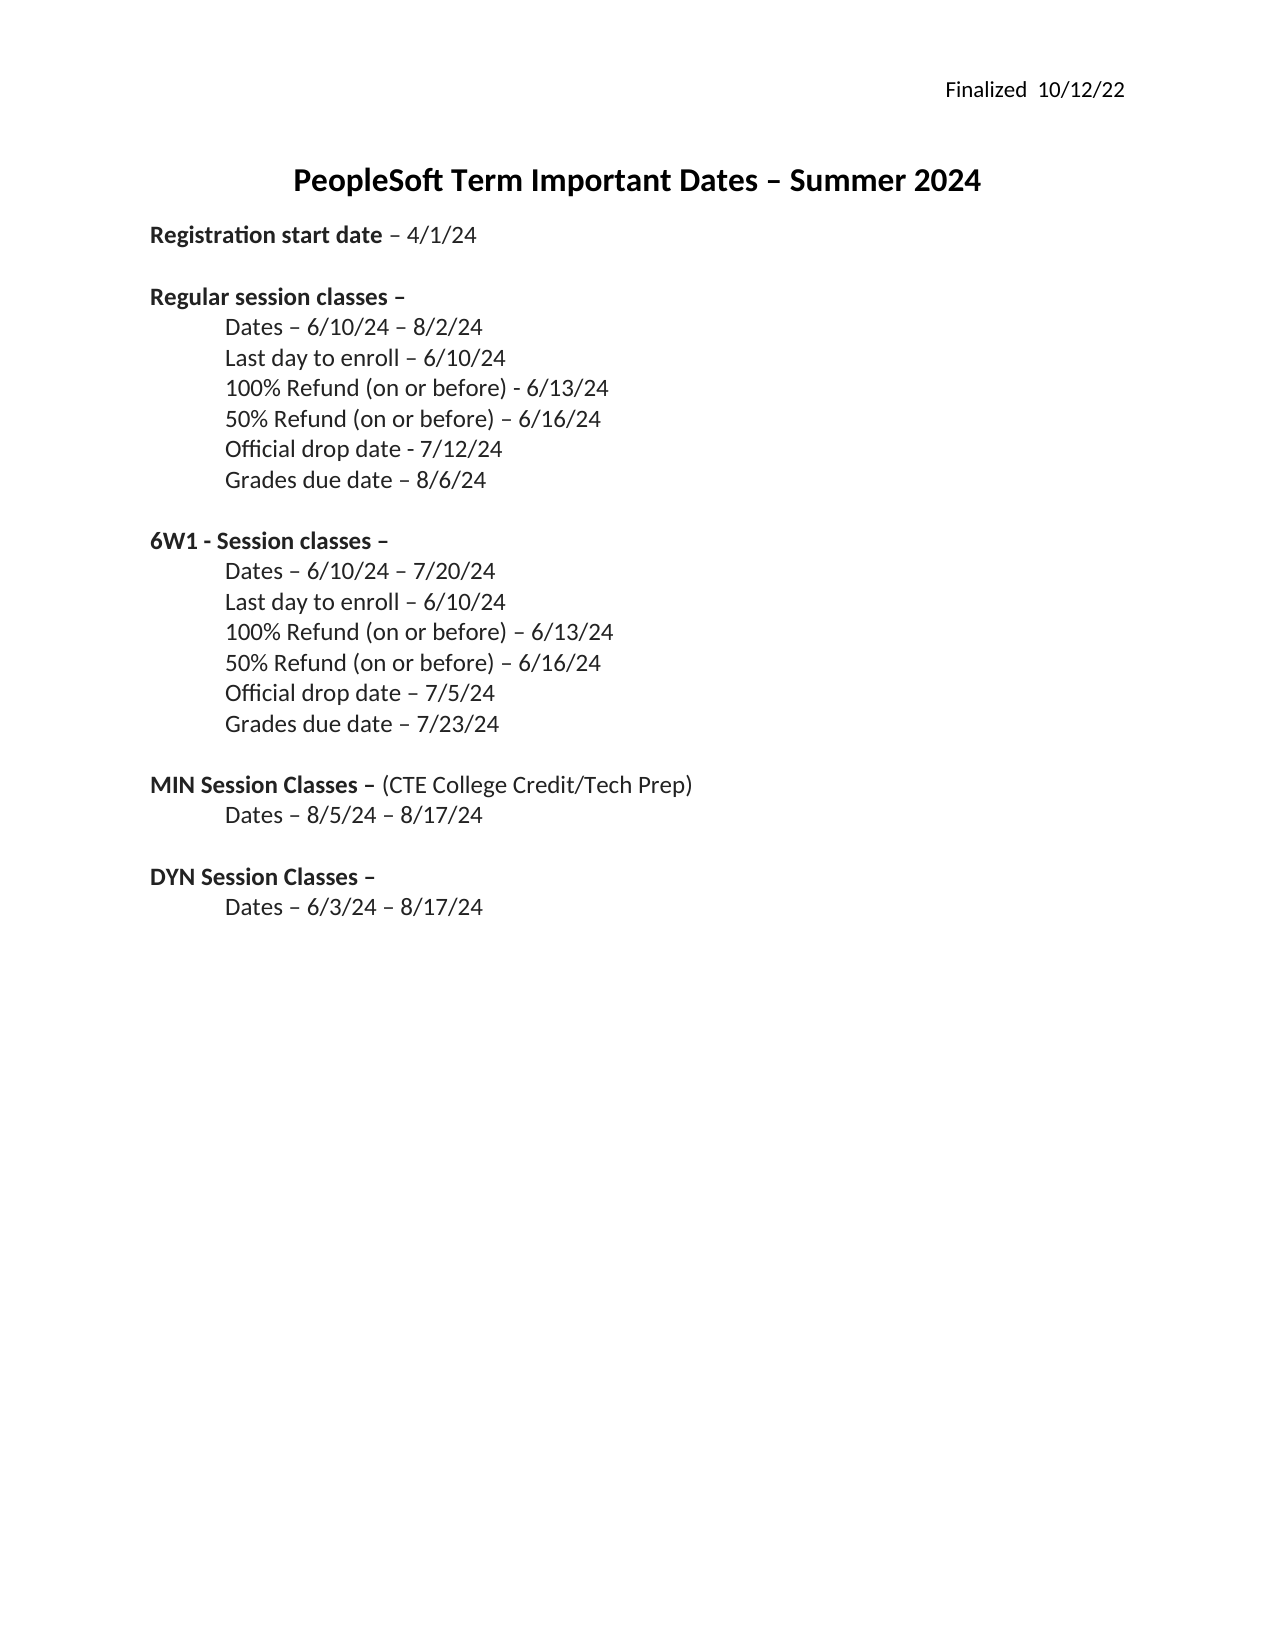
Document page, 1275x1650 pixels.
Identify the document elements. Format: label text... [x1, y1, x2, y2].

text Last day to enroll – 6/10/24 [150, 586, 1125, 616]
text Dates – 8/5/24 – 8/17/24 [150, 799, 1125, 830]
text Dates – 6/10/24 – 7/20/24 [150, 555, 1125, 586]
text Regular session classes – [150, 281, 1125, 311]
text DYN Session Classes – [150, 861, 1125, 891]
text Registration start date – 4/1/24 [150, 220, 1125, 250]
text PeopleSoft Term Important Dates – Summer 2024 [150, 159, 1125, 200]
text 6W1 - Session classes – [150, 525, 1125, 555]
text 100% Refund (on or before) - 6/13/24 [150, 372, 1125, 403]
text Dates – 6/3/24 – 8/17/24 [150, 891, 1125, 922]
text 100% Refund (on or before) – 6/13/24 [150, 616, 1125, 647]
text Dates – 6/10/24 – 8/2/24 [150, 311, 1125, 342]
text Grades due date – 8/6/24 [150, 464, 1125, 494]
text 50% Refund (on or before) – 6/16/24 [150, 647, 1125, 677]
text 50% Refund (on or before) – 6/16/24 [150, 403, 1125, 433]
text Official drop date – 7/5/24 [150, 677, 1125, 708]
text Grades due date – 7/23/24 [150, 708, 1125, 738]
text Official drop date - 7/12/24 [150, 433, 1125, 464]
text Last day to enroll – 6/10/24 [150, 342, 1125, 372]
text MIN Session Classes – (CTE College Credit/Tech Prep) [150, 769, 1125, 799]
